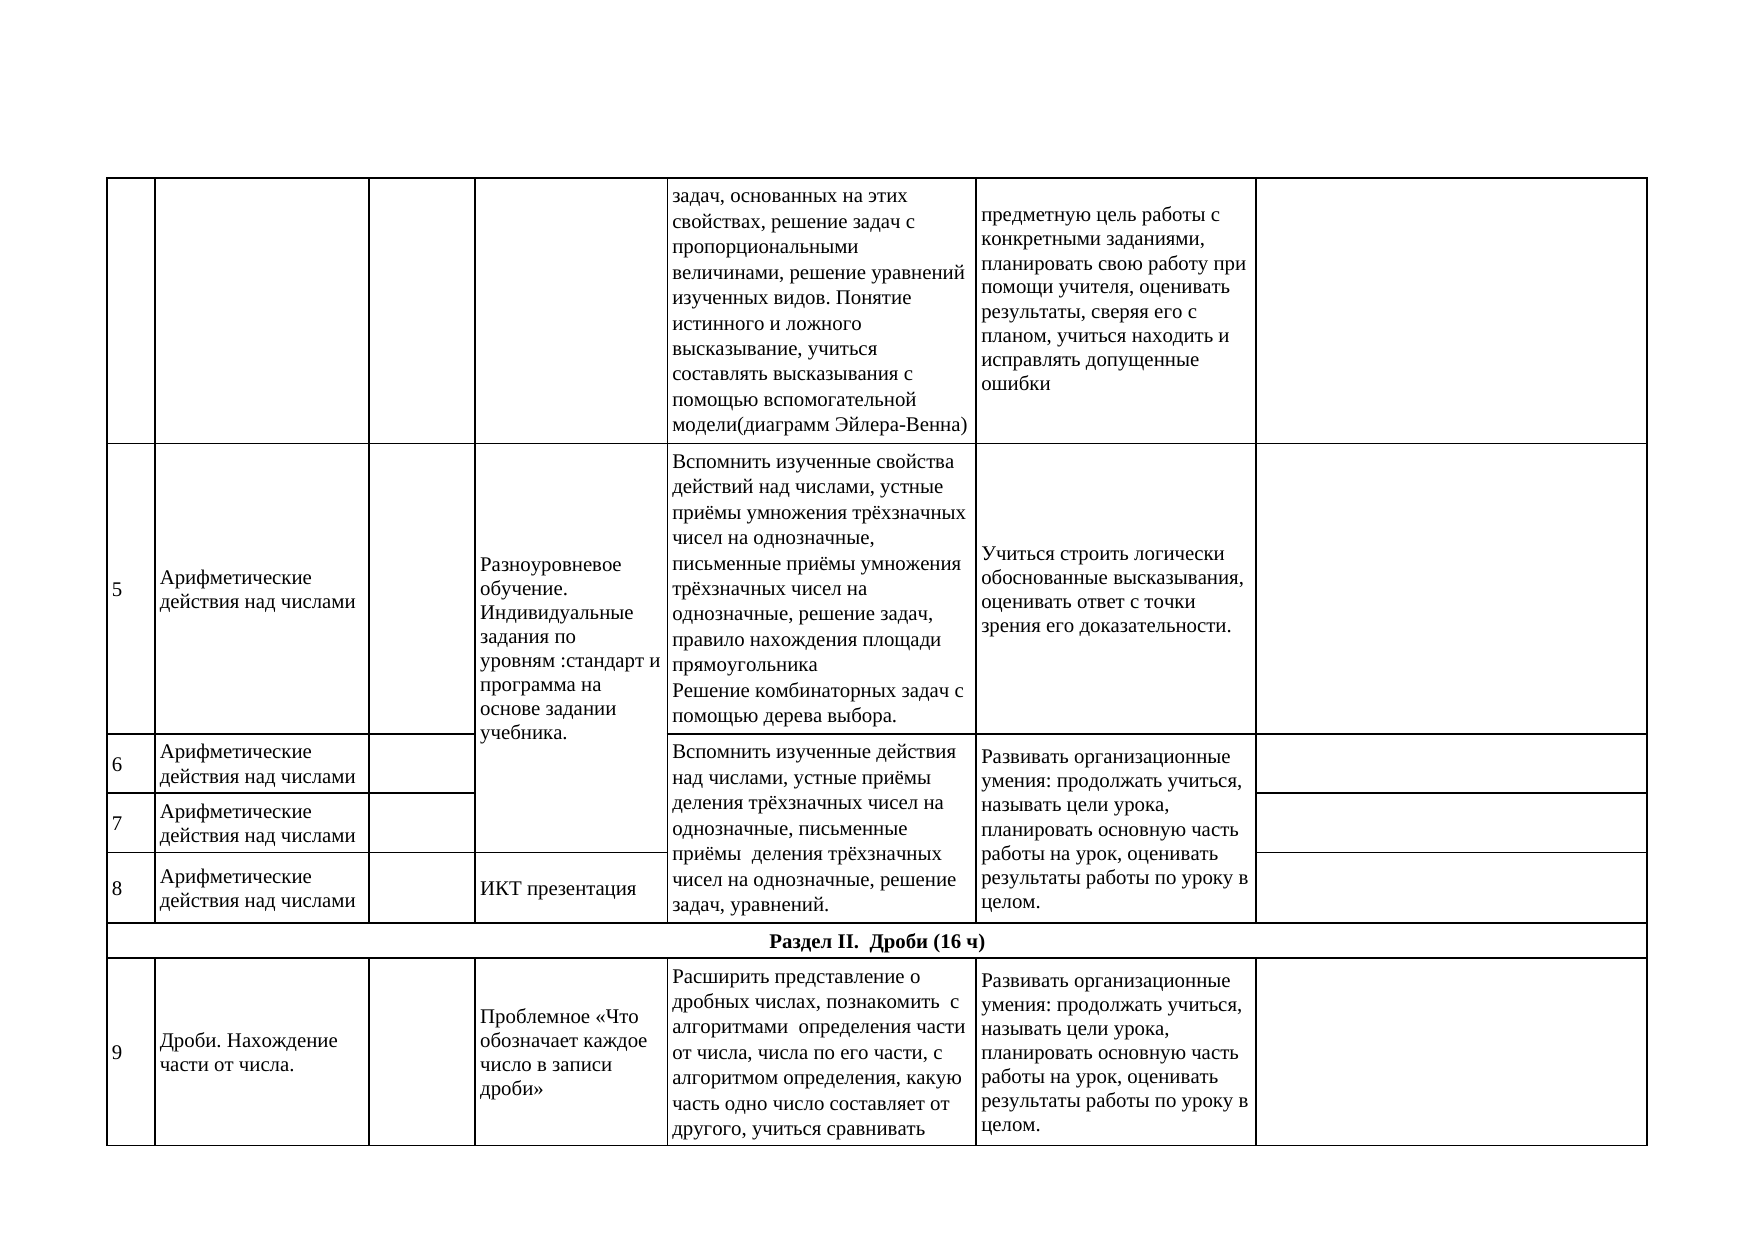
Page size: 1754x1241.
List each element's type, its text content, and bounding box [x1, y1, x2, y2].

table_cell 5 [108, 444, 154, 733]
table_cell Раздел II. Дроби (16 ч) [108, 924, 1646, 957]
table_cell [156, 959, 368, 1145]
table_cell [1257, 444, 1646, 733]
table_cell Вспомнить изученные свойства действий над числами, устные приёмы умножения трёхзначных чисел на однозначные, письменные приёмы умножения трёхзначных чисел на однозначные, решение задач, правило нахождения площади прямоугольника Решение комбинаторных задач с помощью дерева выбора. [668, 444, 975, 733]
table_cell 8 [108, 853, 154, 922]
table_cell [668, 179, 975, 442]
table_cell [668, 959, 975, 1145]
table_cell [1257, 179, 1646, 442]
table_cell 9 [108, 959, 154, 1145]
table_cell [476, 959, 667, 1145]
table_cell ИКТ презентация [476, 853, 667, 922]
table_cell [1257, 853, 1646, 922]
table_cell [1257, 794, 1646, 851]
table_cell Арифметические действия над числами [156, 444, 368, 733]
table_cell 6 [108, 735, 154, 792]
table_cell [370, 179, 474, 442]
table_cell [1257, 959, 1646, 1145]
table_cell [370, 959, 474, 1145]
table_cell Учиться строить логически обоснованные высказывания, оценивать ответ с точки зрения его доказательности. [977, 444, 1255, 733]
table_cell 7 [108, 794, 154, 851]
table_cell [1257, 735, 1646, 792]
table_cell 4 [108, 179, 154, 442]
table_cell Арифметические действия над числами [156, 735, 368, 792]
table_cell Арифметические действия над числами [156, 853, 368, 922]
table_cell Вспомнить изученные действия над числами, устные приёмы деления трёхзначных чисел на однозначные, письменные приёмы деления трёхзначных чисел на однозначные, решение задач, уравнений. [668, 735, 975, 922]
table_cell [370, 444, 474, 733]
table_cell [370, 853, 474, 922]
table_cell Арифметические действия над числами [156, 794, 368, 851]
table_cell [977, 959, 1255, 1145]
table_cell [370, 735, 474, 792]
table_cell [156, 179, 368, 442]
table_cell [370, 794, 474, 851]
table_cell Разноуровневое обучение. Индивидуальные задания по уровням :стандарт и программа на основе задании учебника. [476, 444, 667, 851]
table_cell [977, 179, 1255, 442]
